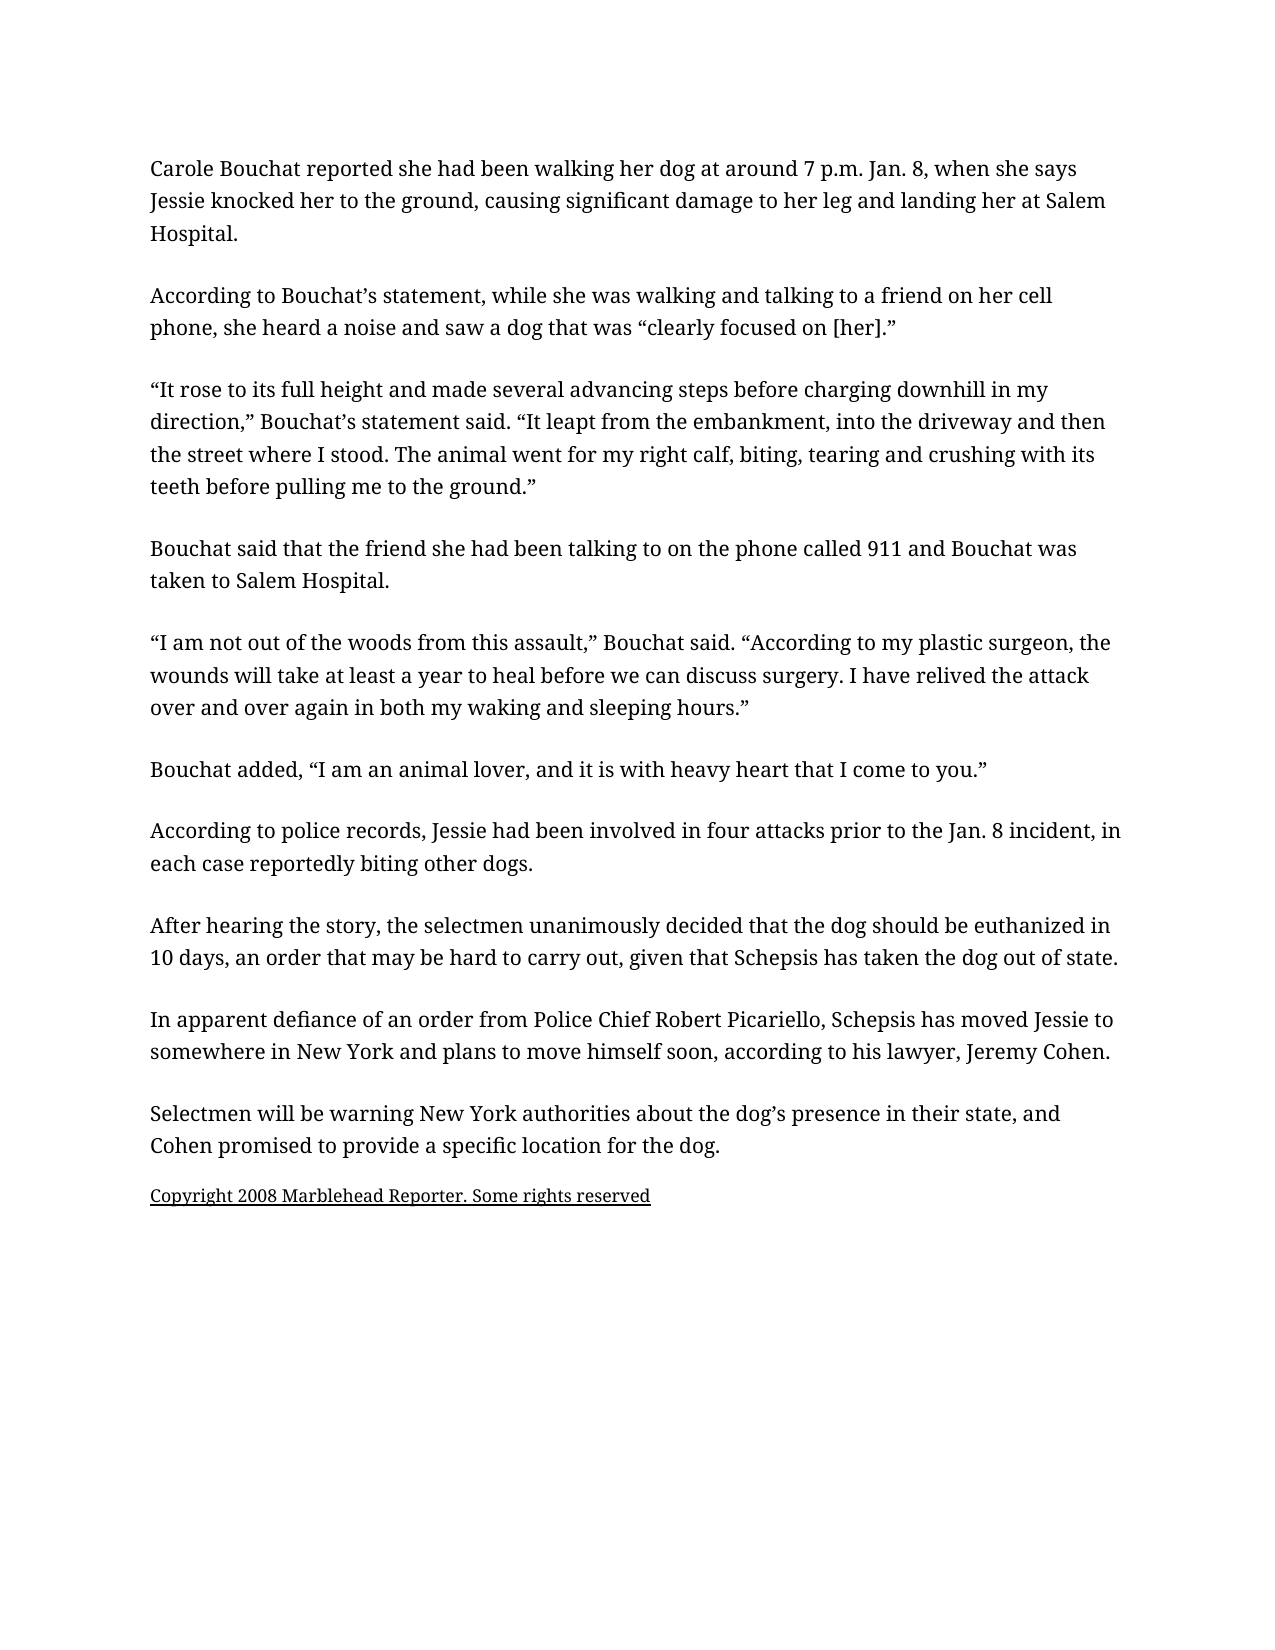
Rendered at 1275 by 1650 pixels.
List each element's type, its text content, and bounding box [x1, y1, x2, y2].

text After hearing the story, the selectmen unanimously decided that the dog should be euthanized in 10 days, an order that may be hard to carry out, given that Schepsis has taken the dog out of state. [150, 907, 1125, 972]
text Carole Bouchat reported she had been walking her dog at around 7 p.m. Jan. 8, when she says Jessie knocked her to the ground, causing significant damage to her leg and landing her at Salem Hospital. [150, 150, 1125, 247]
text Bouchat added, “I am an animal lover, and it is with heavy heart that I come to you.” [150, 751, 1125, 783]
text Bouchat said that the friend she had been talking to on the phone called 911 and Bouchat was taken to Salem Hospital. [150, 530, 1125, 595]
text Selectmen will be warning New York authorities about the dog’s presence in their state, and Cohen promised to provide a specific location for the dog. [150, 1095, 1125, 1160]
text Copyright 2008 Marblehead Reporter. Some rights reserved [150, 1176, 1125, 1208]
text According to police records, Jessie had been involved in four attacks prior to the Jan. 8 incident, in each case reportedly biting other dogs. [150, 812, 1125, 877]
text According to Bouchat’s statement, while she was walking and talking to a friend on her cell phone, she heard a noise and saw a dog that was “clearly focused on [her].” [150, 277, 1125, 342]
text “I am not out of the woods from this assault,” Bouchat said. “According to my plastic surgeon, the wounds will take at least a year to heal before we can discuss surgery. I have relived the attack over and over again in both my waking and sleeping hours.” [150, 624, 1125, 722]
text In apparent defiance of an order from Police Chief Robert Picariello, Schepsis has moved Jessie to somewhere in New York and plans to move himself soon, according to his lawyer, Jeremy Cohen. [150, 1001, 1125, 1066]
text “It rose to its full height and made several advancing steps before charging downhill in my direction,” Bouchat’s statement said. “It leapt from the embankment, into the driveway and then the street where I stood. The animal went for my right calf, biting, tearing and crushing with its teeth before pulling me to the ground.” [150, 371, 1125, 501]
